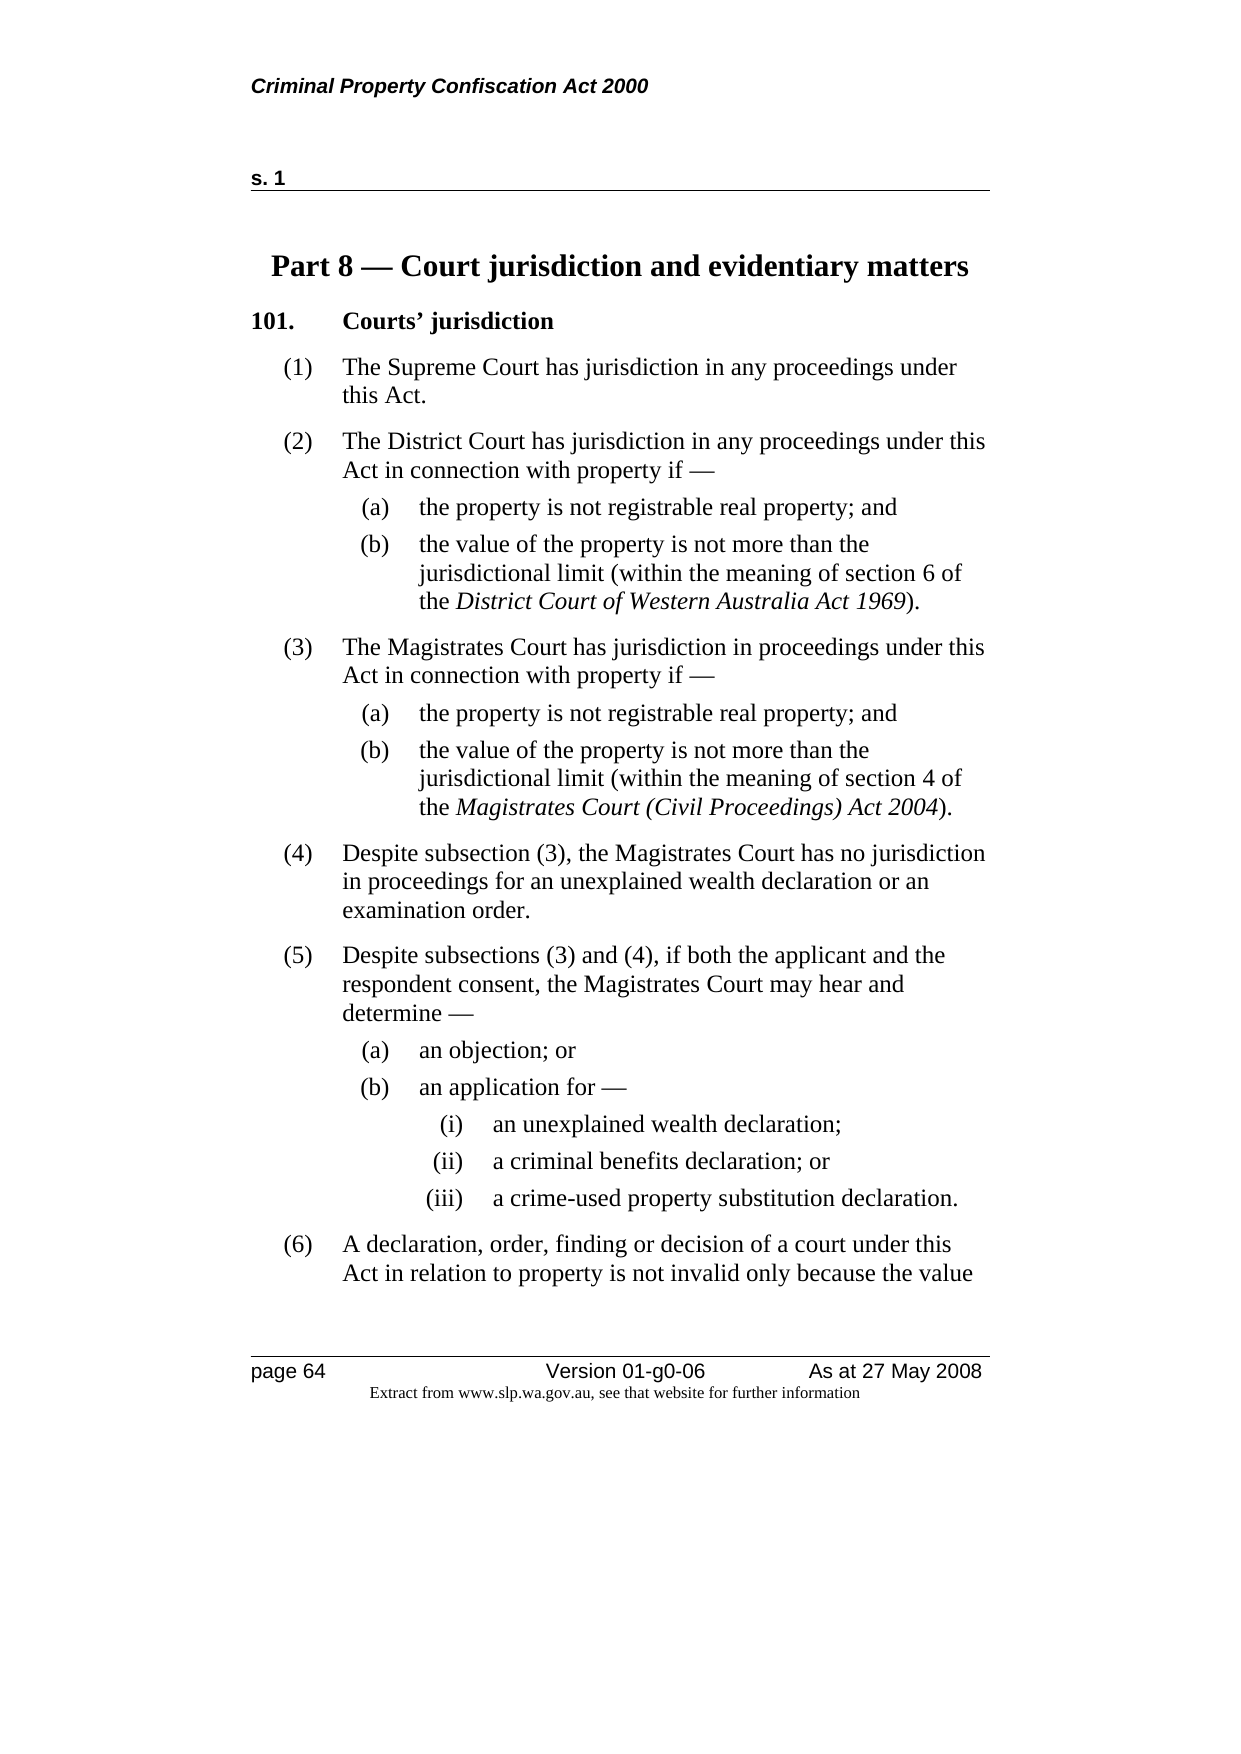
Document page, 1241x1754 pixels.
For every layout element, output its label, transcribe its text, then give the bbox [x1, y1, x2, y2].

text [251, 1229, 990, 1286]
text (1) The Supreme Court has jurisdiction in any proceedings under this Act. [251, 352, 990, 409]
text (a) the property is not registrable real property; and [251, 492, 990, 521]
text (2) The District Court has jurisdiction in any proceedings under this Act in connection with property if — [251, 426, 990, 483]
text (i) an unexplained wealth declaration; [251, 1109, 990, 1138]
subtitle Part 8 — Court jurisdiction and evidentiary matters [251, 247, 990, 283]
text (a) an objection; or [251, 1035, 990, 1064]
text (b) the value of the property is not more than the jurisdictional limit (within the meaning of section 6 of the District Court of Western Australia Act 1969). [251, 529, 990, 615]
text (ii) a criminal benefits declaration; or [251, 1146, 990, 1175]
text (3) The Magistrates Court has jurisdiction in proceedings under this Act in connection with property if — [251, 632, 990, 689]
subtitle 101. Courts’ jurisdiction [251, 306, 990, 335]
text (a) the property is not registrable real property; and [251, 698, 990, 726]
text (b) an application for — [251, 1072, 990, 1101]
text (b) the value of the property is not more than the jurisdictional limit (within the meaning of section 4 of the Magistrates Court (Civil Proceedings) Act 2004). [251, 735, 990, 821]
text (5) Despite subsections (3) and (4), if both the applicant and the respondent consent, the Magistrates Court may hear and determine — [251, 941, 990, 1027]
text (4) Despite subsection (3), the Magistrates Court has no jurisdiction in proceedings for an unexplained wealth declaration or an examination order. [251, 838, 990, 924]
text (iii) a crime-used property substitution declaration. [251, 1183, 990, 1212]
